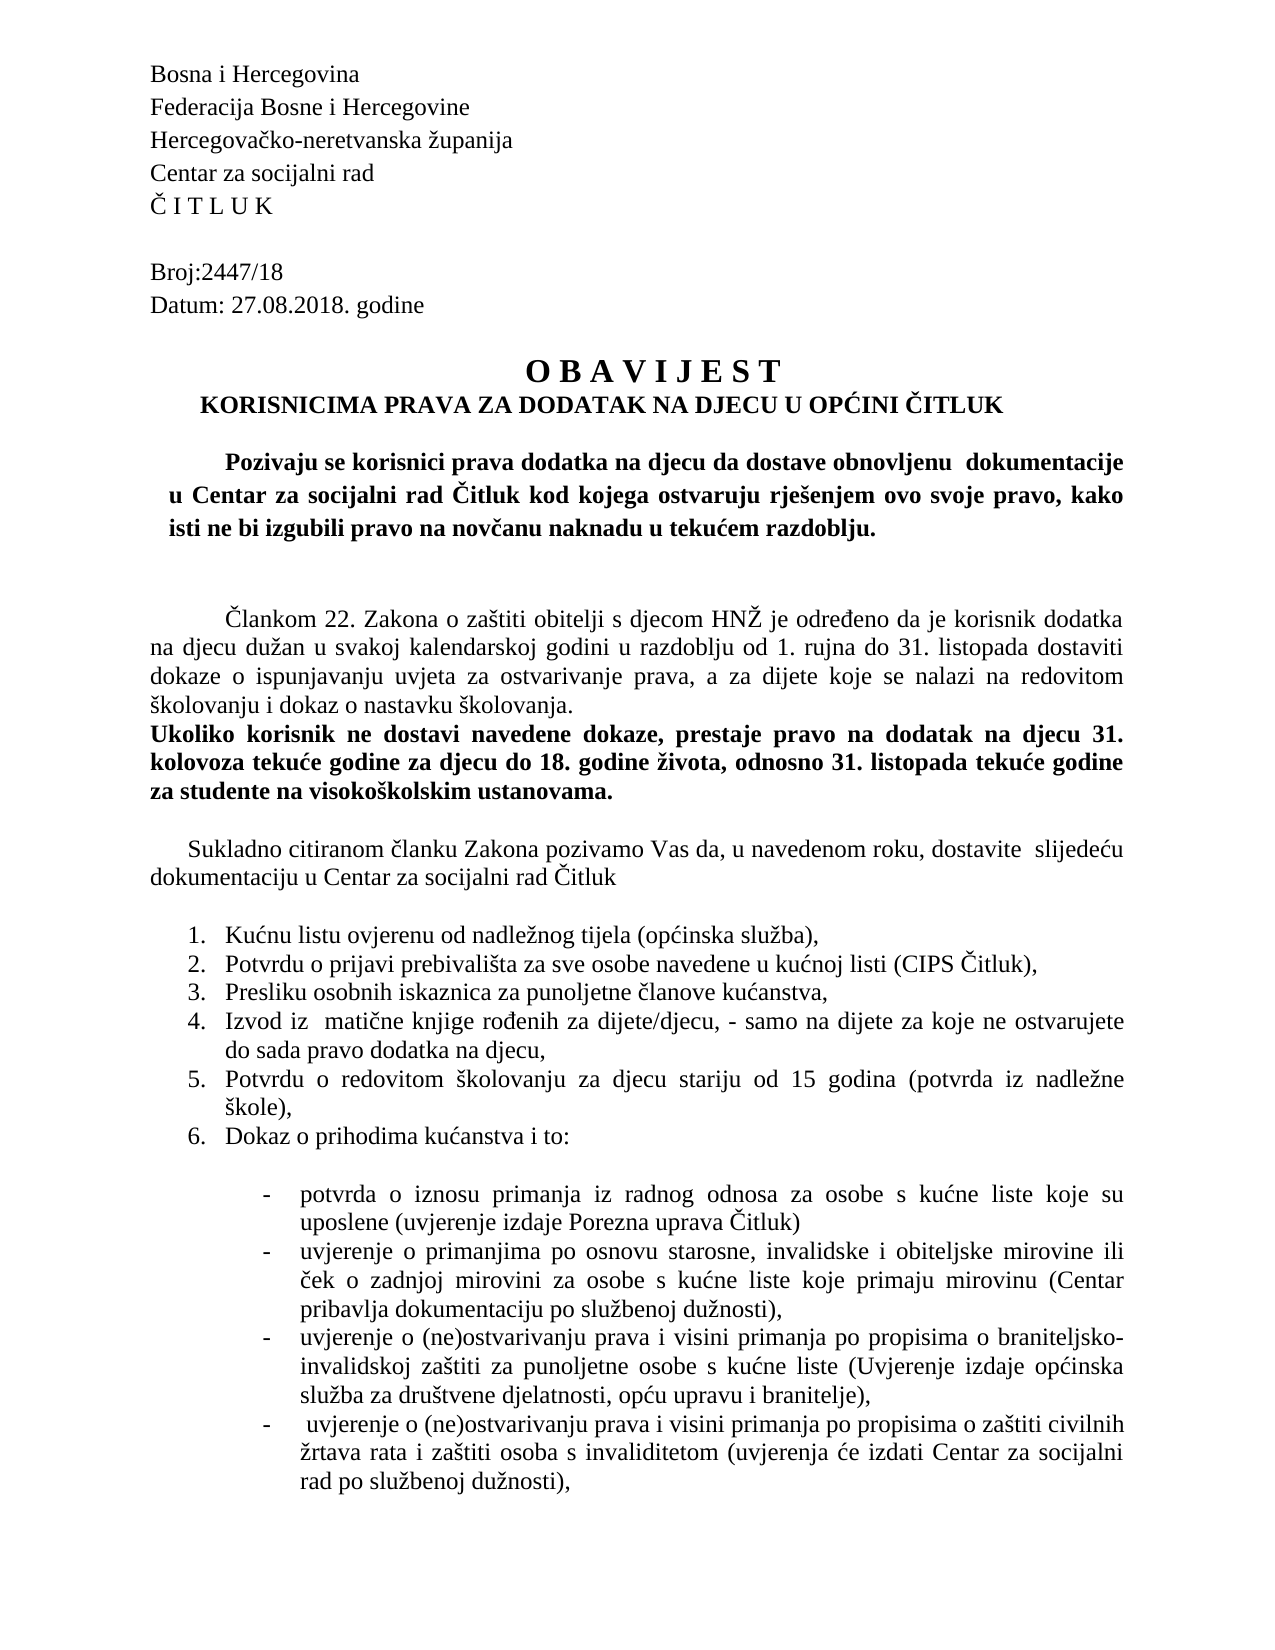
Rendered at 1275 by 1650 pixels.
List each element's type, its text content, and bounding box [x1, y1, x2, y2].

text KORISNICIMA PRAVA ZA DODATAK NA DJECU U OPĆINI ČITLUK [150, 390, 1125, 418]
text O B A V I J E S T [150, 351, 1125, 390]
list potvrda o iznosu primanja iz radnog odnosa za osobe s kućne liste koje su uposlene (uvjerenje izdaje Porezna uprava Čitluk) [262, 1179, 1125, 1236]
text Bosna i Hercegovina [150, 59, 1125, 88]
list uvjerenje o (ne)ostvarivanju prava i visini primanja po propisima o braniteljsko-invalidskoj zaštiti za punoljetne osobe s kućne liste (Uvjerenje izdaje općinska služba za društvene djelatnosti, opću upravu i branitelje), [262, 1322, 1125, 1409]
list Potvrdu o redovitom školovanju za djecu stariju od 15 godina (potvrda iz nadležne škole), [187, 1064, 1125, 1121]
list Kućnu listu ovjerenu od nadležnog tijela (općinska služba), [187, 920, 1125, 949]
list uvjerenje o (ne)ostvarivanju prava i visini primanja po propisima o zaštiti civilnih žrtava rata i zaštiti osoba s invaliditetom (uvjerenja će izdati Centar za socijalni rad po službenoj dužnosti), [262, 1409, 1125, 1495]
list Izvod iz matične knjige rođenih za dijete/djecu, - samo na dijete za koje ne ostvarujete do sada pravo dodatka na djecu, [187, 1006, 1125, 1064]
text Ukoliko korisnik ne dostavi navedene dokaze, prestaje pravo na dodatak na djecu 31. kolovoza tekuće godine za djecu do 18. godine života, odnosno 31. listopada tekuće godine za studente na visokoškolskim ustanovama. [150, 719, 1125, 805]
text Broj:2447/18 [150, 257, 1125, 286]
text Sukladno citiranom članku Zakona pozivamo Vas da, u navedenom roku, dostavite slijedeću dokumentaciju u Centar za socijalni rad Čitluk [150, 834, 1125, 891]
text Hercegovačko-neretvanska županija [150, 125, 1125, 154]
list uvjerenje o primanjima po osnovu starosne, invalidske i obiteljske mirovine ili ček o zadnjoj mirovini za osobe s kućne liste koje primaju mirovinu (Centar pribavlja dokumentaciju po službenoj dužnosti), [262, 1236, 1125, 1322]
text Člankom 22. Zakona o zaštiti obitelji s djecom HNŽ je određeno da je korisnik dodatka na djecu dužan u svakoj kalendarskoj godini u razdoblju od 1. rujna do 31. listopada dostaviti dokaze o ispunjavanju uvjeta za ostvarivanje prava, a za dijete koje se nalazi na redovitom školovanju i dokaz o nastavku školovanja. [150, 604, 1125, 719]
text Č I T L U K [150, 191, 1125, 220]
text Datum: 27.08.2018. godine [150, 290, 1125, 319]
text Centar za socijalni rad [150, 158, 1125, 187]
text Pozivaju se korisnici prava dodatka na djecu da dostave obnovljenu dokumentacije u Centar za socijalni rad Čitluk kod kojega ostvaruju rješenjem ovo svoje pravo, kako isti ne bi izgubili pravo na novčanu naknadu u tekućem razdoblju. [169, 447, 1125, 542]
list Presliku osobnih iskaznica za punoljetne članove kućanstva, [187, 977, 1125, 1006]
list Potvrdu o prijavi prebivališta za sve osobe navedene u kućnoj listi (CIPS Čitluk), [187, 949, 1125, 977]
list Dokaz o prihodima kućanstva i to: [187, 1121, 1125, 1150]
text Federacija Bosne i Hercegovine [150, 92, 1125, 121]
